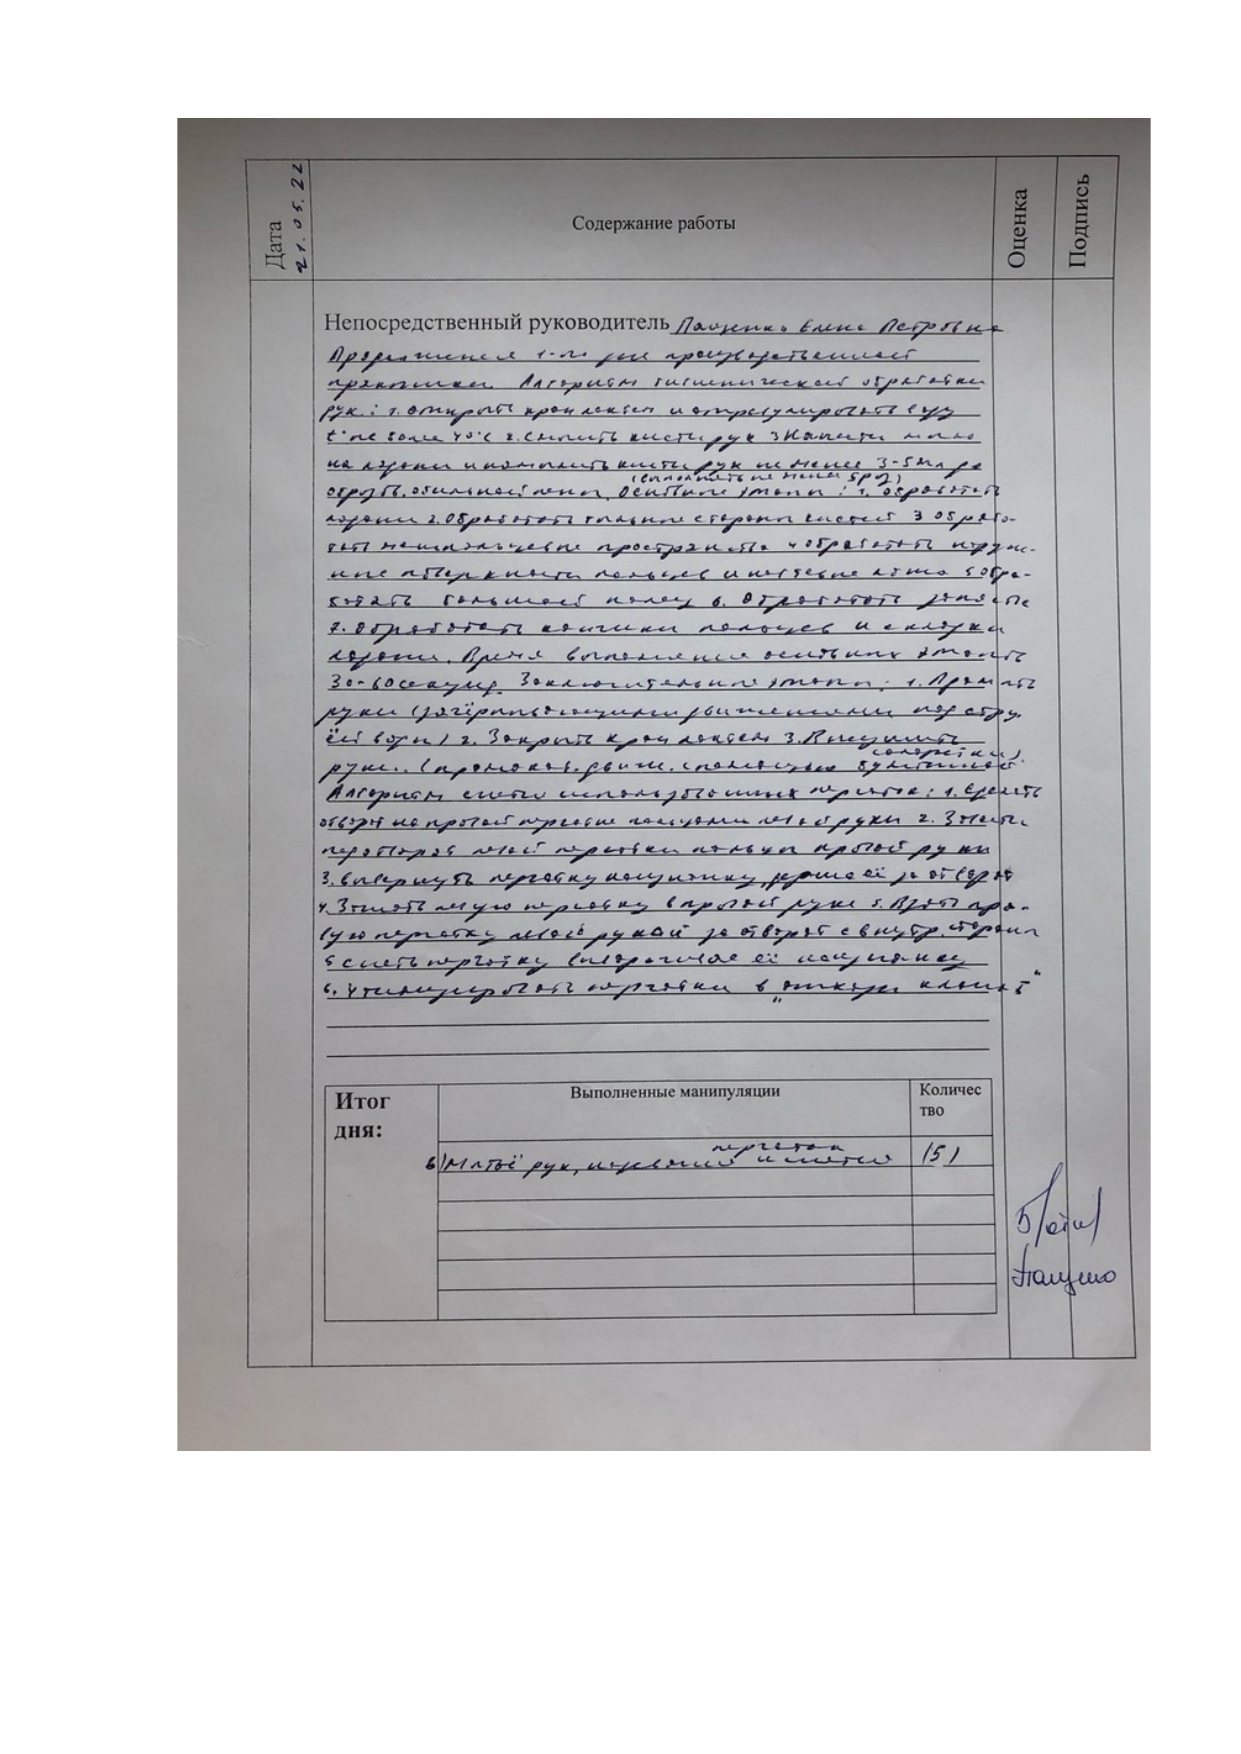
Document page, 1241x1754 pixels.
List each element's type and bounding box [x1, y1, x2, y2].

picture [177, 118, 1151, 1451]
